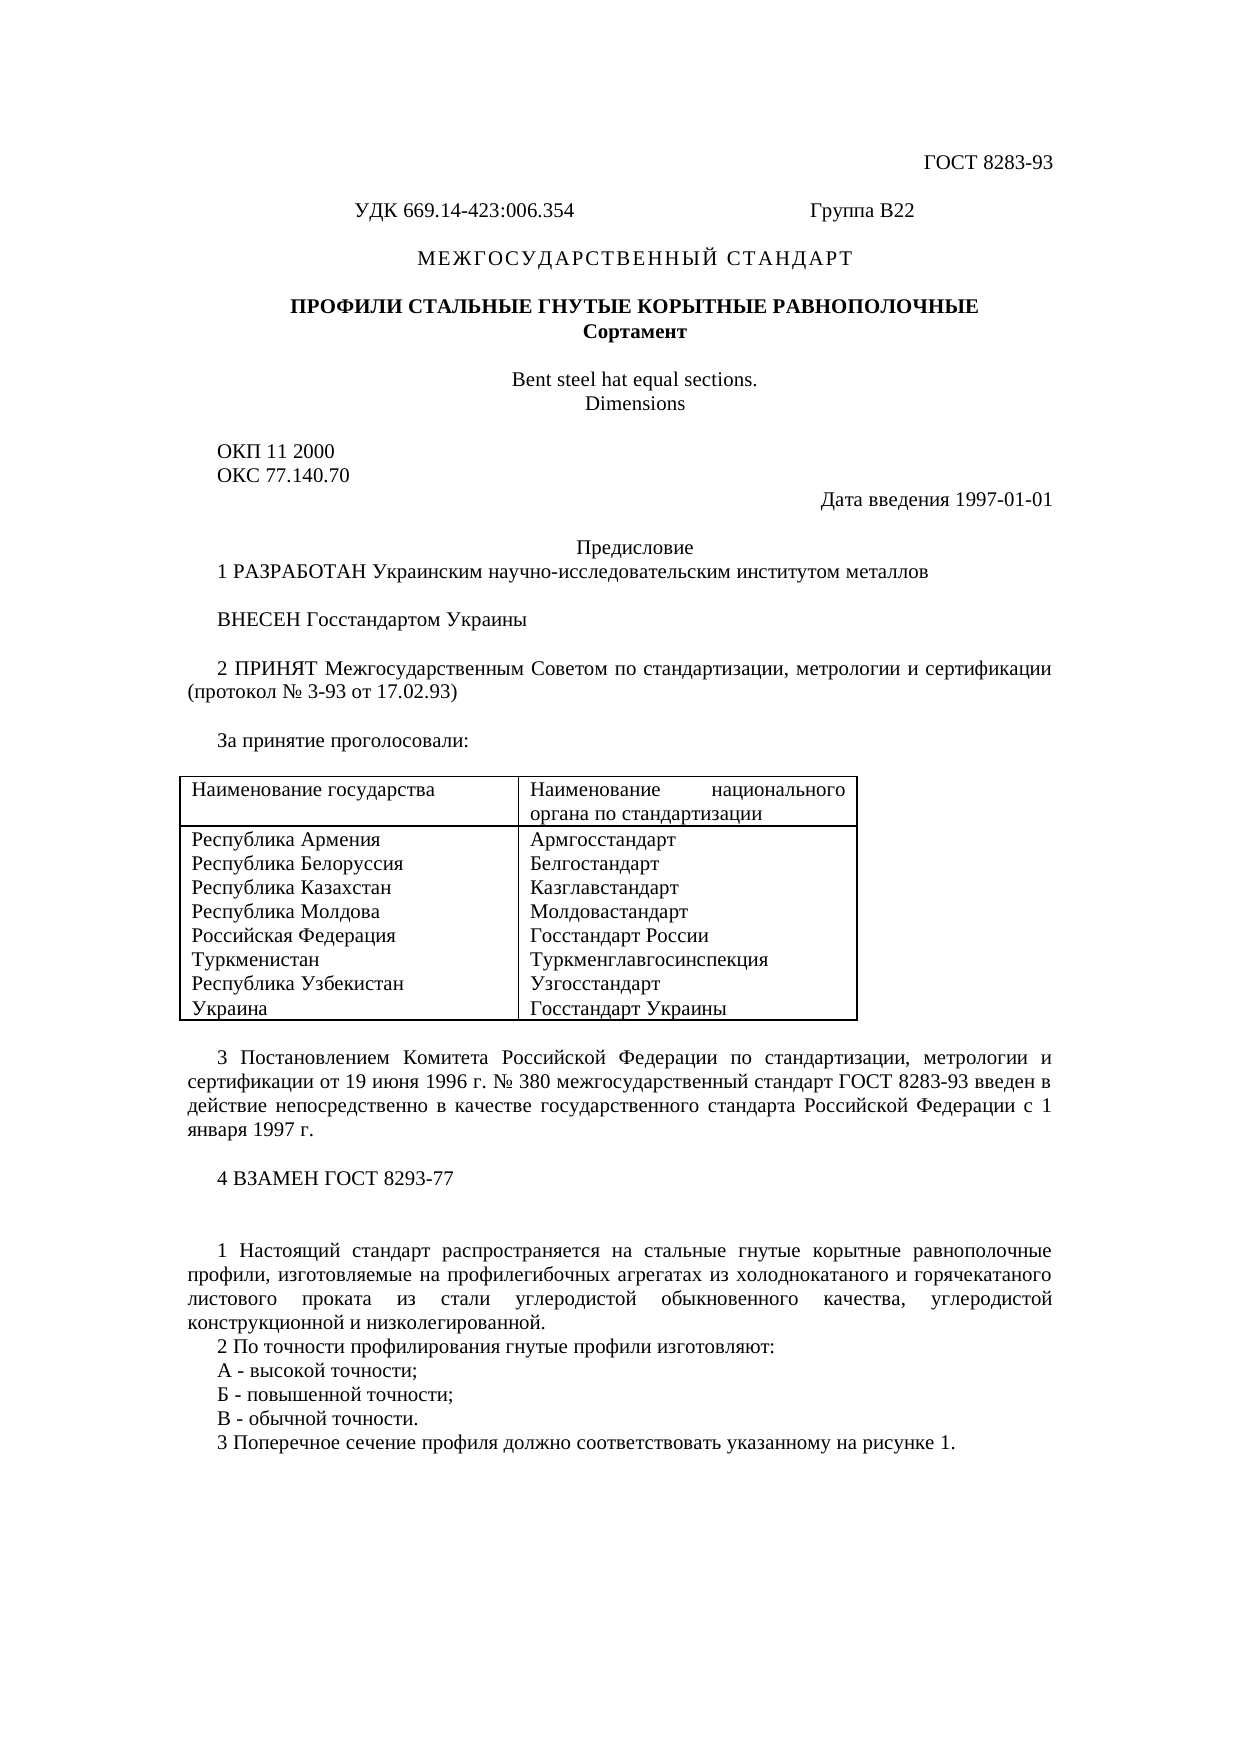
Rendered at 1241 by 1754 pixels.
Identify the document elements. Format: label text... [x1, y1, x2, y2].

text Дата введения 1997-01-01 [187, 487, 1053, 511]
text За принятие проголосовали: [187, 727, 1053, 752]
table_cell Казглавстандарт [519, 875, 856, 899]
text 3 Поперечное сечение профиля должно соответствовать указанному на рисунке 1. [187, 1430, 1053, 1454]
text 2 ПРИНЯТ Межгосударственным Советом по стандартизации, метрологии и сертификации (протокол № 3-93 от 17.02.93) [187, 655, 1053, 703]
table_cell Республика Армения [181, 827, 518, 851]
text 4 ВЗАМЕН ГОСТ 8293-77 [187, 1165, 1053, 1189]
table_cell Российская Федерация [181, 923, 518, 947]
table_cell Туркменглавгосинспекция [519, 947, 856, 971]
text Предисловие [187, 535, 1053, 559]
text А - высокой точности; [187, 1358, 1053, 1382]
table_header Наименование национального органа по стандартизации [519, 777, 856, 825]
table_cell Молдовастандарт [519, 899, 856, 923]
text Б - повышенной точности; [187, 1382, 1053, 1406]
text ОКС 77.140.70 [187, 463, 1053, 487]
table_header Наименование государства [181, 777, 518, 825]
table_cell Туркменистан [181, 947, 518, 971]
text 2 По точности профилирования гнутые профили изготовляют: [187, 1334, 1053, 1358]
text Bent steel hat equal sections. [187, 367, 1053, 391]
text ВНЕСЕН Госстандартом Украины [187, 607, 1053, 631]
table_cell Армгосстандарт [519, 827, 856, 851]
table_cell Госстандарт России [519, 923, 856, 947]
table_cell Республика Белоруссия [181, 851, 518, 875]
text ПРОФИЛИ СТАЛЬНЫЕ ГНУТЫЕ КОРЫТНЫЕ РАВНОПОЛОЧНЫЕ [187, 294, 1053, 318]
text 1 РАЗРАБОТАН Украинским научно-исследовательским институтом металлов [187, 559, 1053, 583]
text Сортамент [187, 318, 1053, 342]
text Dimensions [187, 391, 1053, 415]
text ОКП 11 2000 [187, 439, 1053, 463]
table_cell Белгостандарт [519, 851, 856, 875]
text ГОСТ 8283-93 [187, 150, 1053, 174]
table_cell Республика Казахстан [181, 875, 518, 899]
table_cell Республика Узбекистан [181, 971, 518, 995]
table_cell Украина [181, 995, 518, 1019]
text В - обычной точности. [187, 1406, 1053, 1430]
table_cell Госстандарт Украины [519, 995, 856, 1019]
text 3 Постановлением Комитета Российской Федерации по стандартизации, метрологии и сертификации от 19 июня 1996 г. № 380 межгосударственный стандарт ГОСТ 8283-93 введен в действие непосредственно в качестве государственного стандарта Российской Федерации с 1 января 1997 г. [187, 1045, 1053, 1141]
text 1 Настоящий стандарт распространяется на стальные гнутые корытные равнополочные профили, изготовляемые на профилегибочных агрегатах из холоднокатаного и горячекатаного листового проката из стали углеродистой обыкновенного качества, углеродистой конструкционной и низколегированной. [187, 1237, 1053, 1334]
text УДК 669.14-423:006.354 Группа В22 [187, 198, 1053, 222]
text МЕЖГОСУДАРСТВЕННЫЙ СТАНДАРТ [187, 246, 1053, 270]
table_cell Республика Молдова [181, 899, 518, 923]
table_cell Узгосстандарт [519, 971, 856, 995]
